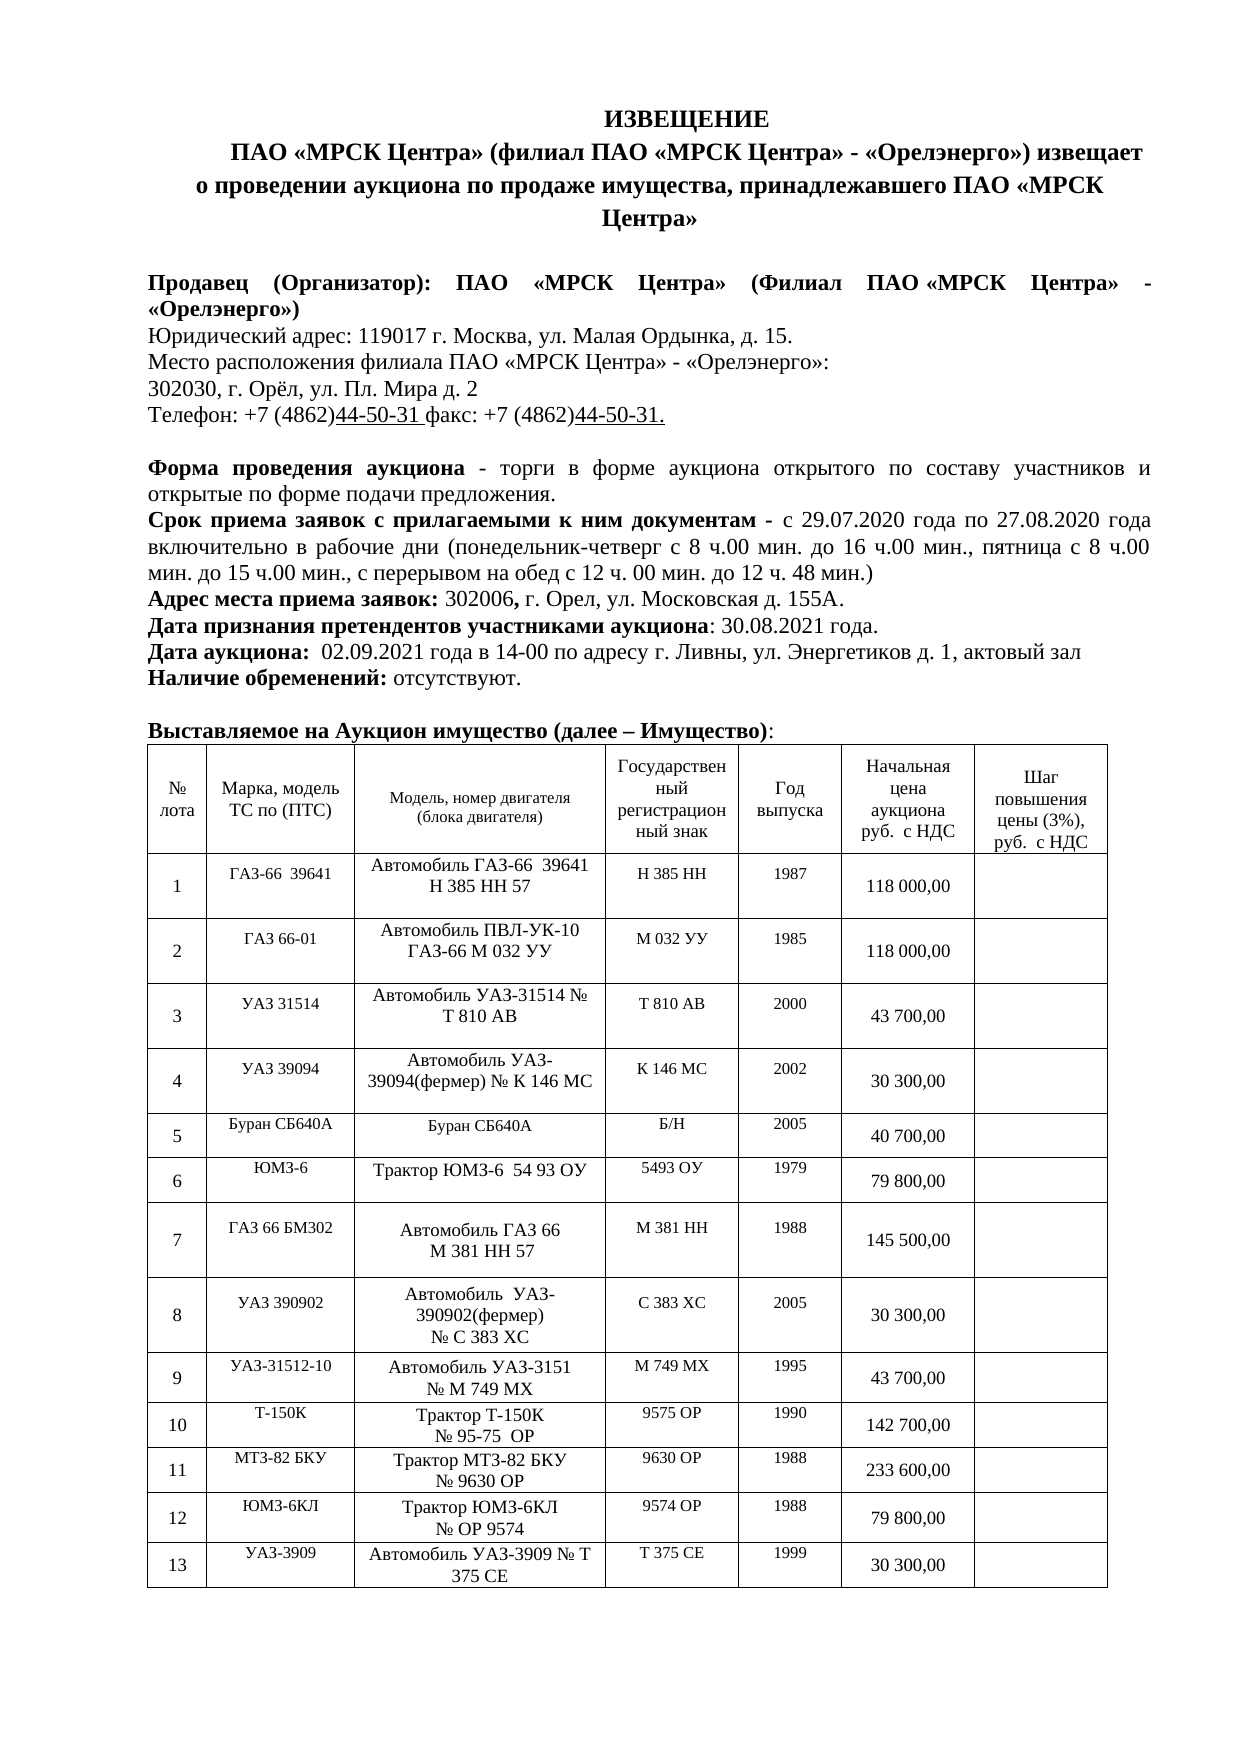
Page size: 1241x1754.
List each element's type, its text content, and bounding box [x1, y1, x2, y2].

text Юридический адрес: 119017 г. Москва, ул. Малая Ордынка, д. 15. [148, 322, 1152, 348]
table_cell 3 [148, 984, 206, 1047]
table_cell Буран СБ640А [355, 1114, 605, 1157]
table_cell ГАЗ-66 39641 [207, 854, 354, 917]
table_cell 79 800,00 [842, 1493, 974, 1542]
table_cell 118 000,00 [842, 919, 974, 982]
table_cell 5493 ОУ [606, 1158, 738, 1202]
table_cell 13 [148, 1543, 206, 1587]
table_cell 1988 [739, 1493, 841, 1542]
table_cell 145 500,00 [842, 1203, 974, 1277]
table_cell [975, 1448, 1107, 1492]
table_cell Трактор ЮМЗ-6КЛ № ОР 9574 [355, 1493, 605, 1542]
table_cell УАЗ 390902 [207, 1278, 354, 1352]
table_cell Автомобиль ГАЗ-66 39641 Н 385 НН 57 [355, 854, 605, 917]
table_cell 43 700,00 [842, 1353, 974, 1402]
text Форма проведения аукциона - торги в форме аукциона открытого по составу участников и открытые по форме подачи предложения. [148, 454, 1152, 506]
table_cell [975, 1353, 1107, 1402]
table_header № лота [148, 745, 206, 852]
table_cell 9575 ОР [606, 1403, 738, 1447]
table_cell Т 810 АВ [606, 984, 738, 1047]
table_cell 142 700,00 [842, 1403, 974, 1447]
table_cell 7 [148, 1203, 206, 1277]
table_cell 9630 ОР [606, 1448, 738, 1492]
table_cell 9574 ОР [606, 1493, 738, 1542]
table_cell 11 [148, 1448, 206, 1492]
table_cell 1990 [739, 1403, 841, 1447]
table_cell Трактор ЮМЗ-6 54 93 ОУ [355, 1158, 605, 1202]
table_cell 40 700,00 [842, 1114, 974, 1157]
table_cell ЮМЗ-6 [207, 1158, 354, 1202]
table_cell 30 300,00 [842, 1278, 974, 1352]
text Выставляемое на Аукцион имущество (далее – Имущество): [148, 717, 1152, 743]
table_cell Автомобиль УАЗ-39094(фермер) № К 146 МС [355, 1049, 605, 1112]
table_header Модель, номер двигателя (блока двигателя) [355, 745, 605, 852]
table_cell Автомобиль УАЗ-31514 № Т 810 АВ [355, 984, 605, 1047]
table_cell 9 [148, 1353, 206, 1402]
table_cell Т 375 СЕ [606, 1543, 738, 1587]
table_header Государственный регистрационный знак [606, 745, 738, 852]
text Наличие обременений: отсутствуют. [148, 664, 1152, 691]
table_cell [975, 1158, 1107, 1202]
table_cell [975, 1049, 1107, 1112]
table_cell 10 [148, 1403, 206, 1447]
table_cell 79 800,00 [842, 1158, 974, 1202]
table_cell МТЗ-82 БКУ [207, 1448, 354, 1492]
text ИЗВЕЩЕНИЕ [148, 104, 1152, 133]
table_cell УАЗ-31512-10 [207, 1353, 354, 1402]
table_cell Буран СБ640А [207, 1114, 354, 1157]
table_cell 5 [148, 1114, 206, 1157]
table_cell К 146 МС [606, 1049, 738, 1112]
table_cell 2005 [739, 1278, 841, 1352]
table_header Шаг повышения цены (3%), руб. с НДС [975, 745, 1107, 852]
table_cell [975, 1114, 1107, 1157]
table_cell 30 300,00 [842, 1049, 974, 1112]
table_cell С 383 ХС [606, 1278, 738, 1352]
table_cell Автомобиль УАЗ-390902(фермер) № С 383 ХС [355, 1278, 605, 1352]
table_cell 43 700,00 [842, 984, 974, 1047]
table_cell 8 [148, 1278, 206, 1352]
table_cell Трактор МТЗ-82 БКУ № 9630 ОР [355, 1448, 605, 1492]
table_cell М 749 МХ [606, 1353, 738, 1402]
table_cell [975, 1278, 1107, 1352]
table_cell [975, 984, 1107, 1047]
table_cell 2005 [739, 1114, 841, 1157]
table_cell ЮМЗ-6КЛ [207, 1493, 354, 1542]
table_header Марка, модель ТС по (ПТС) [207, 745, 354, 852]
table_cell УАЗ 39094 [207, 1049, 354, 1112]
table_cell ГАЗ 66-01 [207, 919, 354, 982]
table_cell [975, 1403, 1107, 1447]
table_cell Автомобиль УАЗ-3909 № Т 375 СЕ [355, 1543, 605, 1587]
table_cell УАЗ 31514 [207, 984, 354, 1047]
table_cell Н 385 НН [606, 854, 738, 917]
text ПАО «МРСК Центра» (филиал ПАО «МРСК Центра» - «Орелэнерго») извещает о проведении аукциона по продаже имущества, принадлежавшего ПАО «МРСК Центра» [148, 137, 1152, 232]
table_cell 1988 [739, 1448, 841, 1492]
table_cell 1987 [739, 854, 841, 917]
table_cell 2000 [739, 984, 841, 1047]
text Адрес места приема заявок: 302006, г. Орел, ул. Московская д. 155А. [148, 585, 1152, 612]
table_cell Т-150К [207, 1403, 354, 1447]
table_cell М 032 УУ [606, 919, 738, 982]
table_cell [975, 1203, 1107, 1277]
table_cell [975, 1493, 1107, 1542]
table_cell [975, 854, 1107, 917]
table_cell М 381 НН [606, 1203, 738, 1277]
text Срок приема заявок с прилагаемыми к ним документам - с 29.07.2020 года по 27.08.2020 года включительно в рабочие дни (понедельник-четверг с 8 ч.00 мин. до 16 ч.00 мин., пятница с 8 ч.00 мин. до 15 ч.00 мин., с перерывом на обед с 12 ч. 00 мин. до 12 ч. 48 мин.) [148, 506, 1152, 585]
table_cell 2002 [739, 1049, 841, 1112]
table_cell 2 [148, 919, 206, 982]
table_cell 1999 [739, 1543, 841, 1587]
text Дата признания претендентов участниками аукциона: 30.08.2021 года. [148, 612, 1152, 638]
table_cell ГАЗ 66 БМ302 [207, 1203, 354, 1277]
table_header Начальная цена аукциона руб. с НДС [842, 745, 974, 852]
table_cell [975, 1543, 1107, 1587]
table_cell 4 [148, 1049, 206, 1112]
table_cell Автомобиль ГАЗ 66 М 381 НН 57 [355, 1203, 605, 1277]
table_cell 1995 [739, 1353, 841, 1402]
text Продавец (Организатор): ПАО «МРСК Центра» (Филиал ПАО «МРСК Центра» - «Орелэнерго») [148, 269, 1152, 322]
text Телефон: +7 (4862)44-50-31 факс: +7 (4862)44-50-31. [148, 401, 1152, 427]
table_header Год выпуска [739, 745, 841, 852]
table_cell Автомобиль УАЗ-3151 № М 749 МХ [355, 1353, 605, 1402]
table_cell УАЗ-3909 [207, 1543, 354, 1587]
table_cell Б/Н [606, 1114, 738, 1157]
text Дата аукциона: 02.09.2021 года в 14-00 по адресу г. Ливны, ул. Энергетиков д. 1, актовый зал [148, 638, 1152, 664]
table_cell 6 [148, 1158, 206, 1202]
table_cell [975, 919, 1107, 982]
table_cell Автомобиль ПВЛ-УК-10 ГАЗ-66 М 032 УУ [355, 919, 605, 982]
table_cell 1 [148, 854, 206, 917]
table_cell 118 000,00 [842, 854, 974, 917]
table_cell Трактор Т-150К № 95-75 ОР [355, 1403, 605, 1447]
table_cell 1988 [739, 1203, 841, 1277]
text Место расположения филиала ПАО «МРСК Центра» - «Орелэнерго»: [148, 348, 1152, 374]
table_cell 1985 [739, 919, 841, 982]
table_cell 30 300,00 [842, 1543, 974, 1587]
table_cell 1979 [739, 1158, 841, 1202]
table_cell 12 [148, 1493, 206, 1542]
table_cell 233 600,00 [842, 1448, 974, 1492]
text 302030, г. Орёл, ул. Пл. Мира д. 2 [148, 374, 1152, 401]
